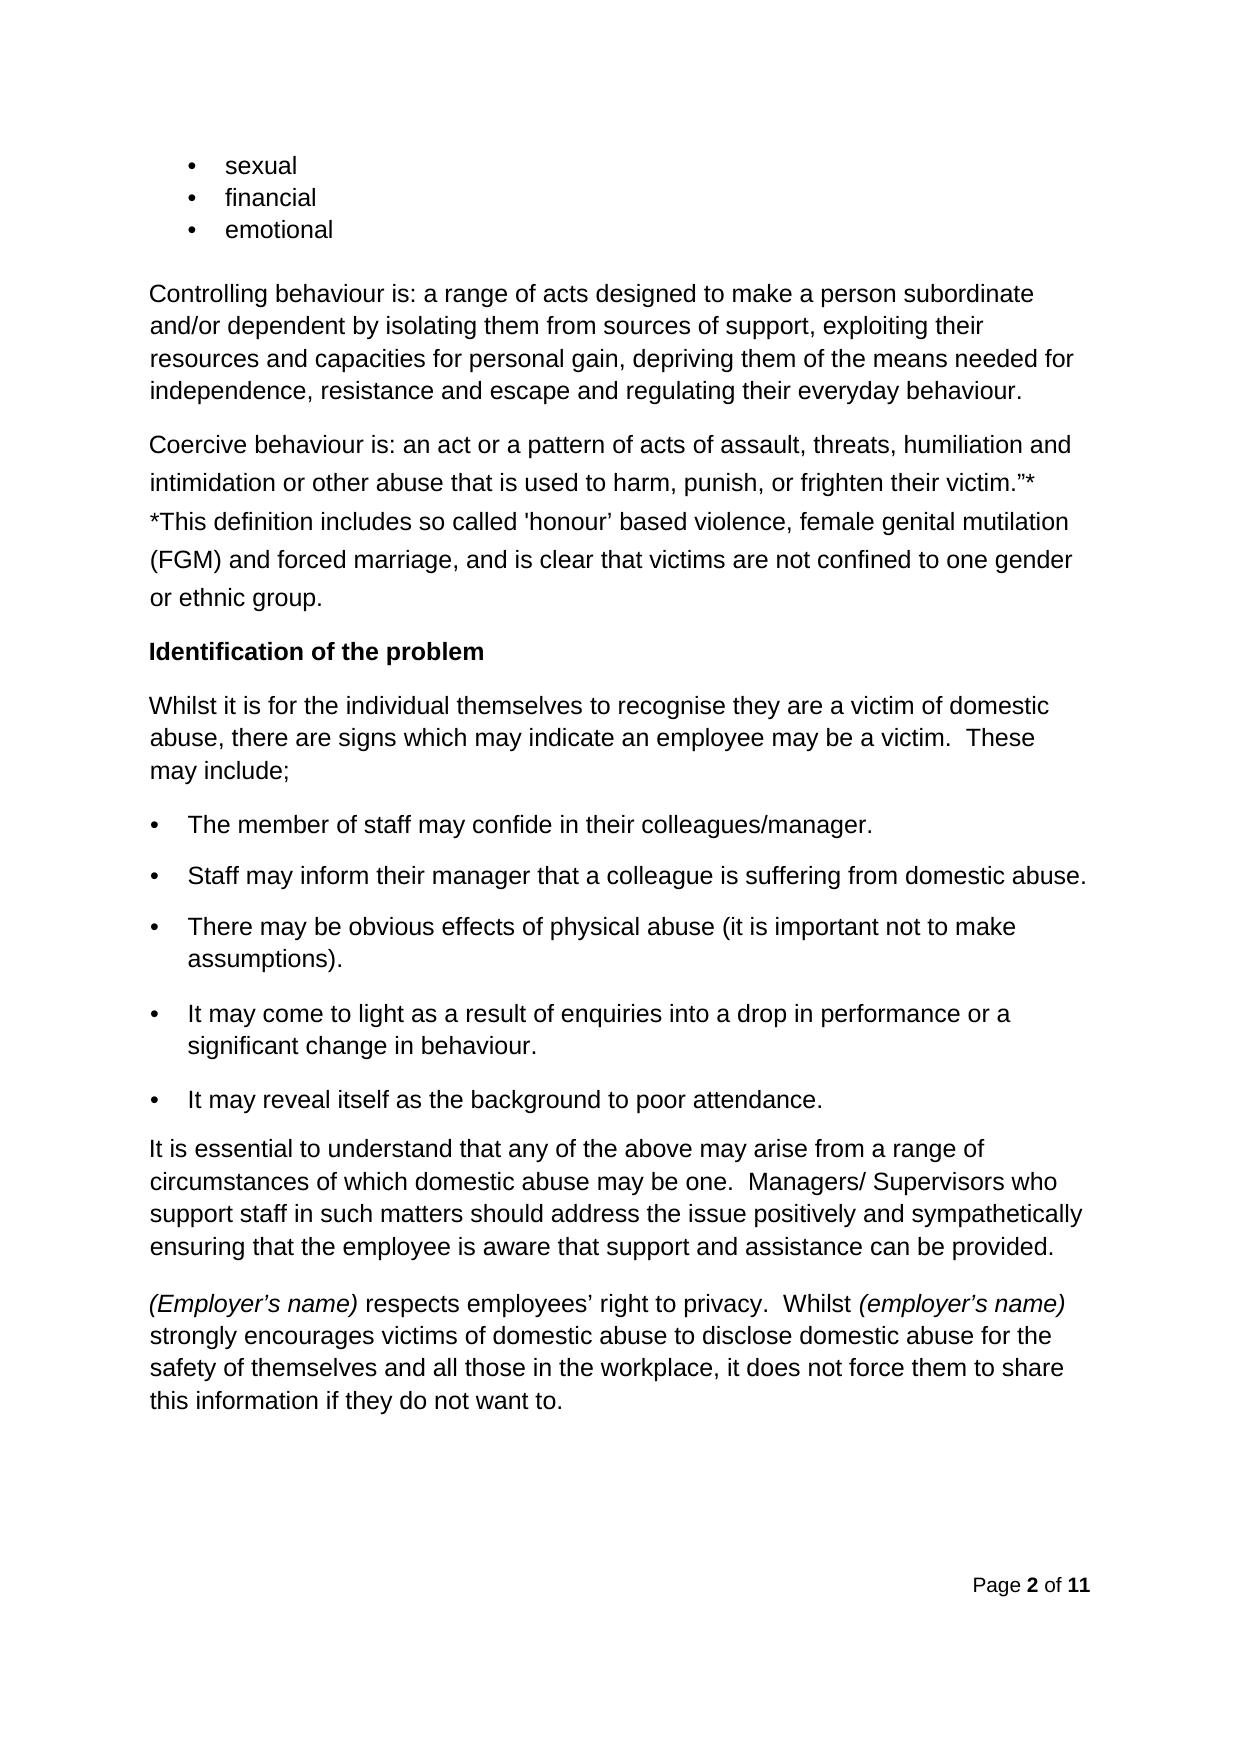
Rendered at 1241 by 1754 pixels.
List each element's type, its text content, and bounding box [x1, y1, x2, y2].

list There may be obvious effects of physical abuse (it is important not to make assumptions). [150, 912, 1089, 973]
list emotional [187, 215, 1089, 244]
subtitle Identification of the problem [148, 637, 1089, 666]
list sexual [187, 151, 1089, 179]
text It is essential to understand that any of the above may arise from a range of circumstances of which domestic abuse may be one. Managers/ Supervisors who support staff in such matters should address the issue positively and sympathetically ensuring that the employee is aware that support and assistance can be provided. [148, 1134, 1089, 1260]
text Coercive behaviour is: an act or a pattern of acts of assault, threats, humiliation and intimidation or other abuse that is used to harm, punish, or frighten their victim.”* *This definition includes so called 'honour’ based violence, female genital mutilation (FGM) and forced marriage, and is clear that victims are not confined to one gender or ethnic group. [148, 430, 1089, 612]
list It may come to light as a result of enquiries into a drop in performance or a significant change in behaviour. [150, 999, 1089, 1060]
text Controlling behaviour is: a range of acts designed to make a person subordinate and/or dependent by isolating them from sources of support, exploiting their resources and capacities for personal gain, depriving them of the means needed for independence, resistance and escape and regulating their everyday behaviour. [148, 279, 1089, 405]
text (Employer’s name) respects employees’ right to privacy. Whilst (employer’s name) strongly encourages victims of domestic abuse to disclose domestic abuse for the safety of themselves and all those in the workplace, it does not force them to share this information if they do not want to. [148, 1288, 1089, 1414]
list It may reveal itself as the background to poor attendance. [150, 1085, 1089, 1114]
list The member of staff may confide in their colleagues/manager. [150, 810, 1089, 839]
list financial [187, 183, 1089, 212]
text Whilst it is for the individual themselves to recognise they are a victim of domestic abuse, there are signs which may indicate an employee may be a victim. These may include; [148, 691, 1089, 784]
list Staff may inform their manager that a colleague is suffering from domestic abuse. [150, 861, 1089, 890]
